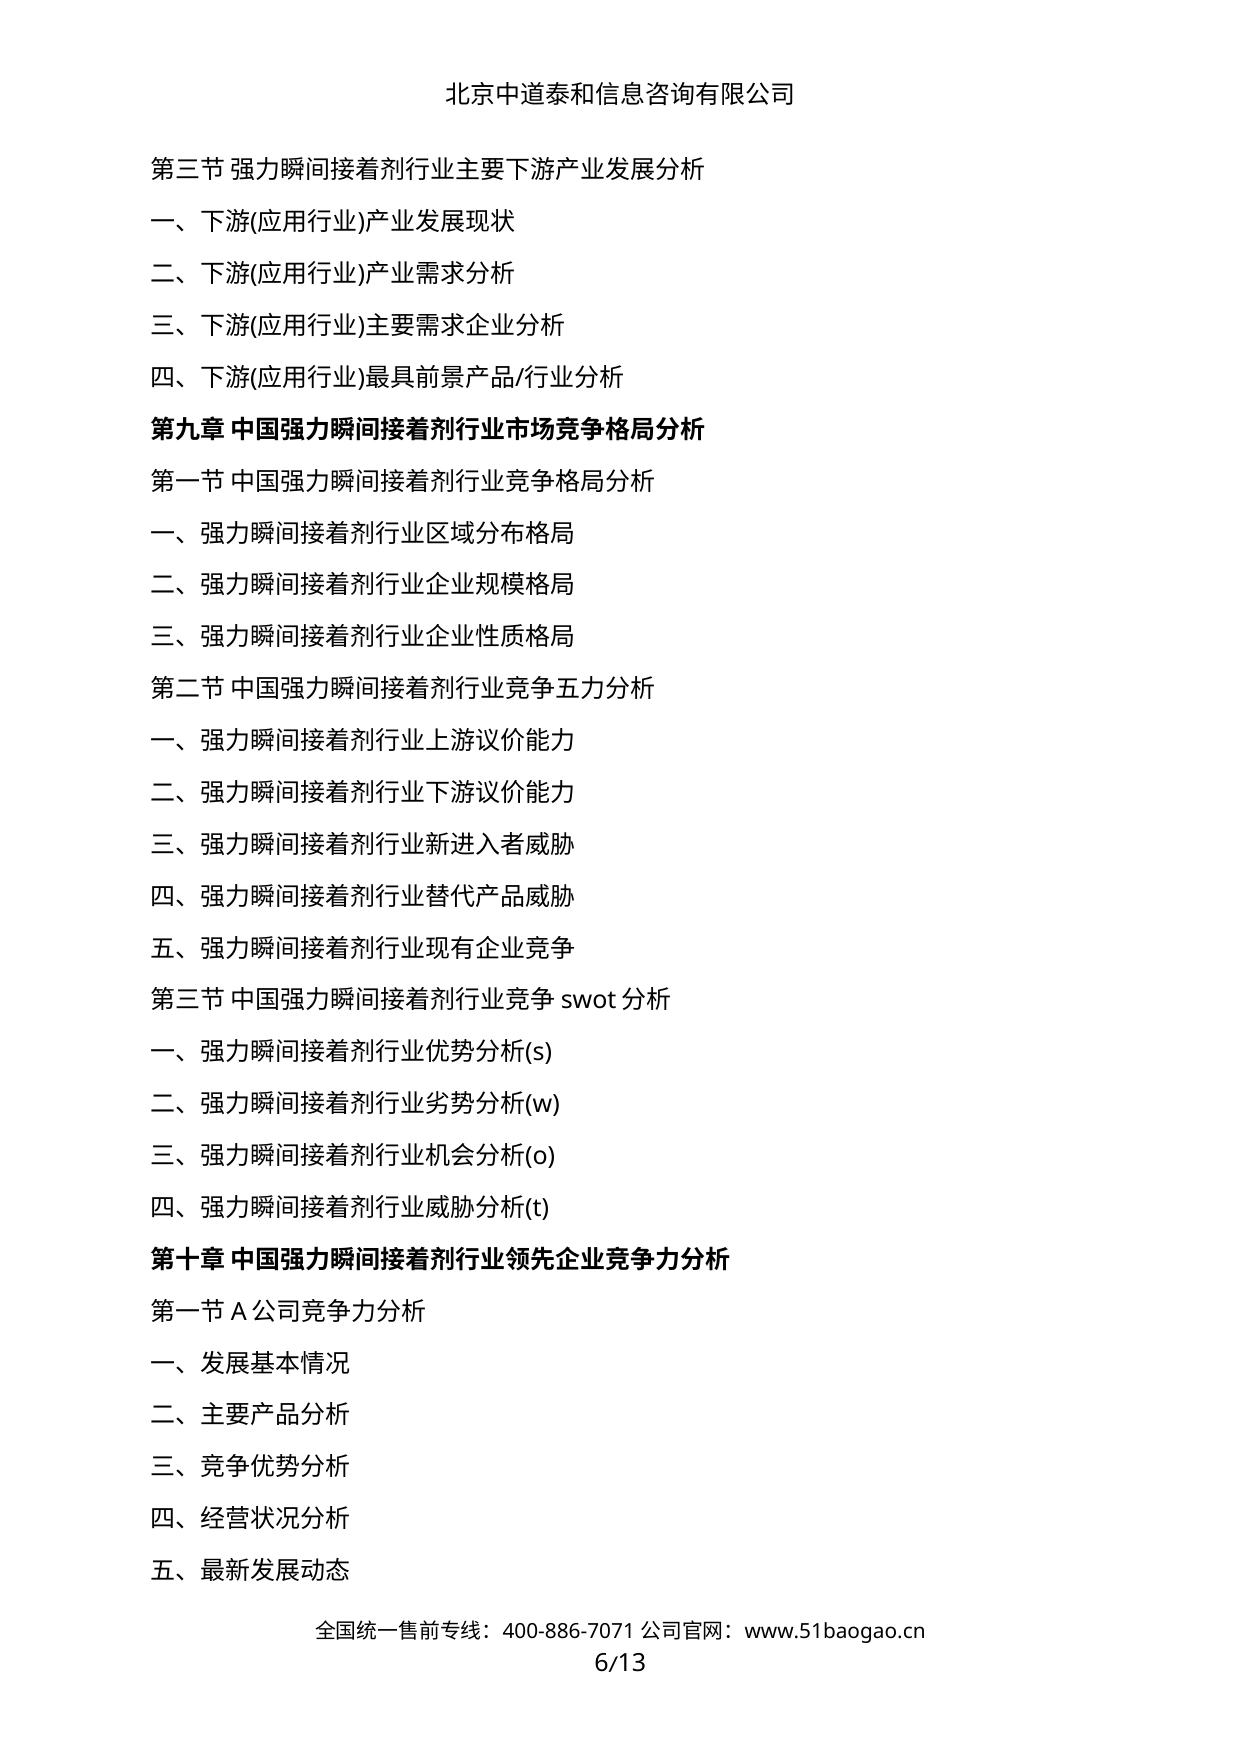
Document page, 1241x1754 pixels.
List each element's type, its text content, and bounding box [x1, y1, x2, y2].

text 第一节 中国强力瞬间接着剂行业竞争格局分析 [150, 461, 1090, 497]
text 二、强力瞬间接着剂行业劣势分析(w) [150, 1084, 1090, 1120]
text 第一节 A公司竞争力分析 [150, 1291, 1090, 1327]
text 一、发展基本情况 [150, 1343, 1090, 1379]
text 二、主要产品分析 [150, 1395, 1090, 1431]
text 四、强力瞬间接着剂行业替代产品威胁 [150, 876, 1090, 912]
text 一、强力瞬间接着剂行业上游议价能力 [150, 721, 1090, 757]
text 第九章 中国强力瞬间接着剂行业市场竞争格局分析 [150, 409, 1090, 446]
text 一、强力瞬间接着剂行业区域分布格局 [150, 513, 1090, 549]
text 四、强力瞬间接着剂行业威胁分析(t) [150, 1187, 1090, 1224]
text 二、强力瞬间接着剂行业企业规模格局 [150, 565, 1090, 601]
text 一、强力瞬间接着剂行业优势分析(s) [150, 1032, 1090, 1068]
text 三、强力瞬间接着剂行业机会分析(o) [150, 1136, 1090, 1172]
text 第二节 中国强力瞬间接着剂行业竞争五力分析 [150, 669, 1090, 705]
text 第十章 中国强力瞬间接着剂行业领先企业竞争力分析 [150, 1239, 1090, 1276]
text 一、下游(应用行业)产业发展现状 [150, 202, 1090, 238]
text 二、强力瞬间接着剂行业下游议价能力 [150, 772, 1090, 809]
text 三、强力瞬间接着剂行业新进入者威胁 [150, 824, 1090, 861]
text 五、强力瞬间接着剂行业现有企业竞争 [150, 928, 1090, 964]
text 三、下游(应用行业)主要需求企业分析 [150, 306, 1090, 342]
text 二、下游(应用行业)产业需求分析 [150, 254, 1090, 290]
text 第三节 中国强力瞬间接着剂行业竞争swot分析 [150, 980, 1090, 1016]
text 三、强力瞬间接着剂行业企业性质格局 [150, 617, 1090, 653]
text 五、最新发展动态 [150, 1551, 1090, 1587]
text 第三节 强力瞬间接着剂行业主要下游产业发展分析 [150, 150, 1090, 186]
text 四、经营状况分析 [150, 1499, 1090, 1535]
text 四、下游(应用行业)最具前景产品/行业分析 [150, 357, 1090, 394]
text 三、竞争优势分析 [150, 1447, 1090, 1483]
